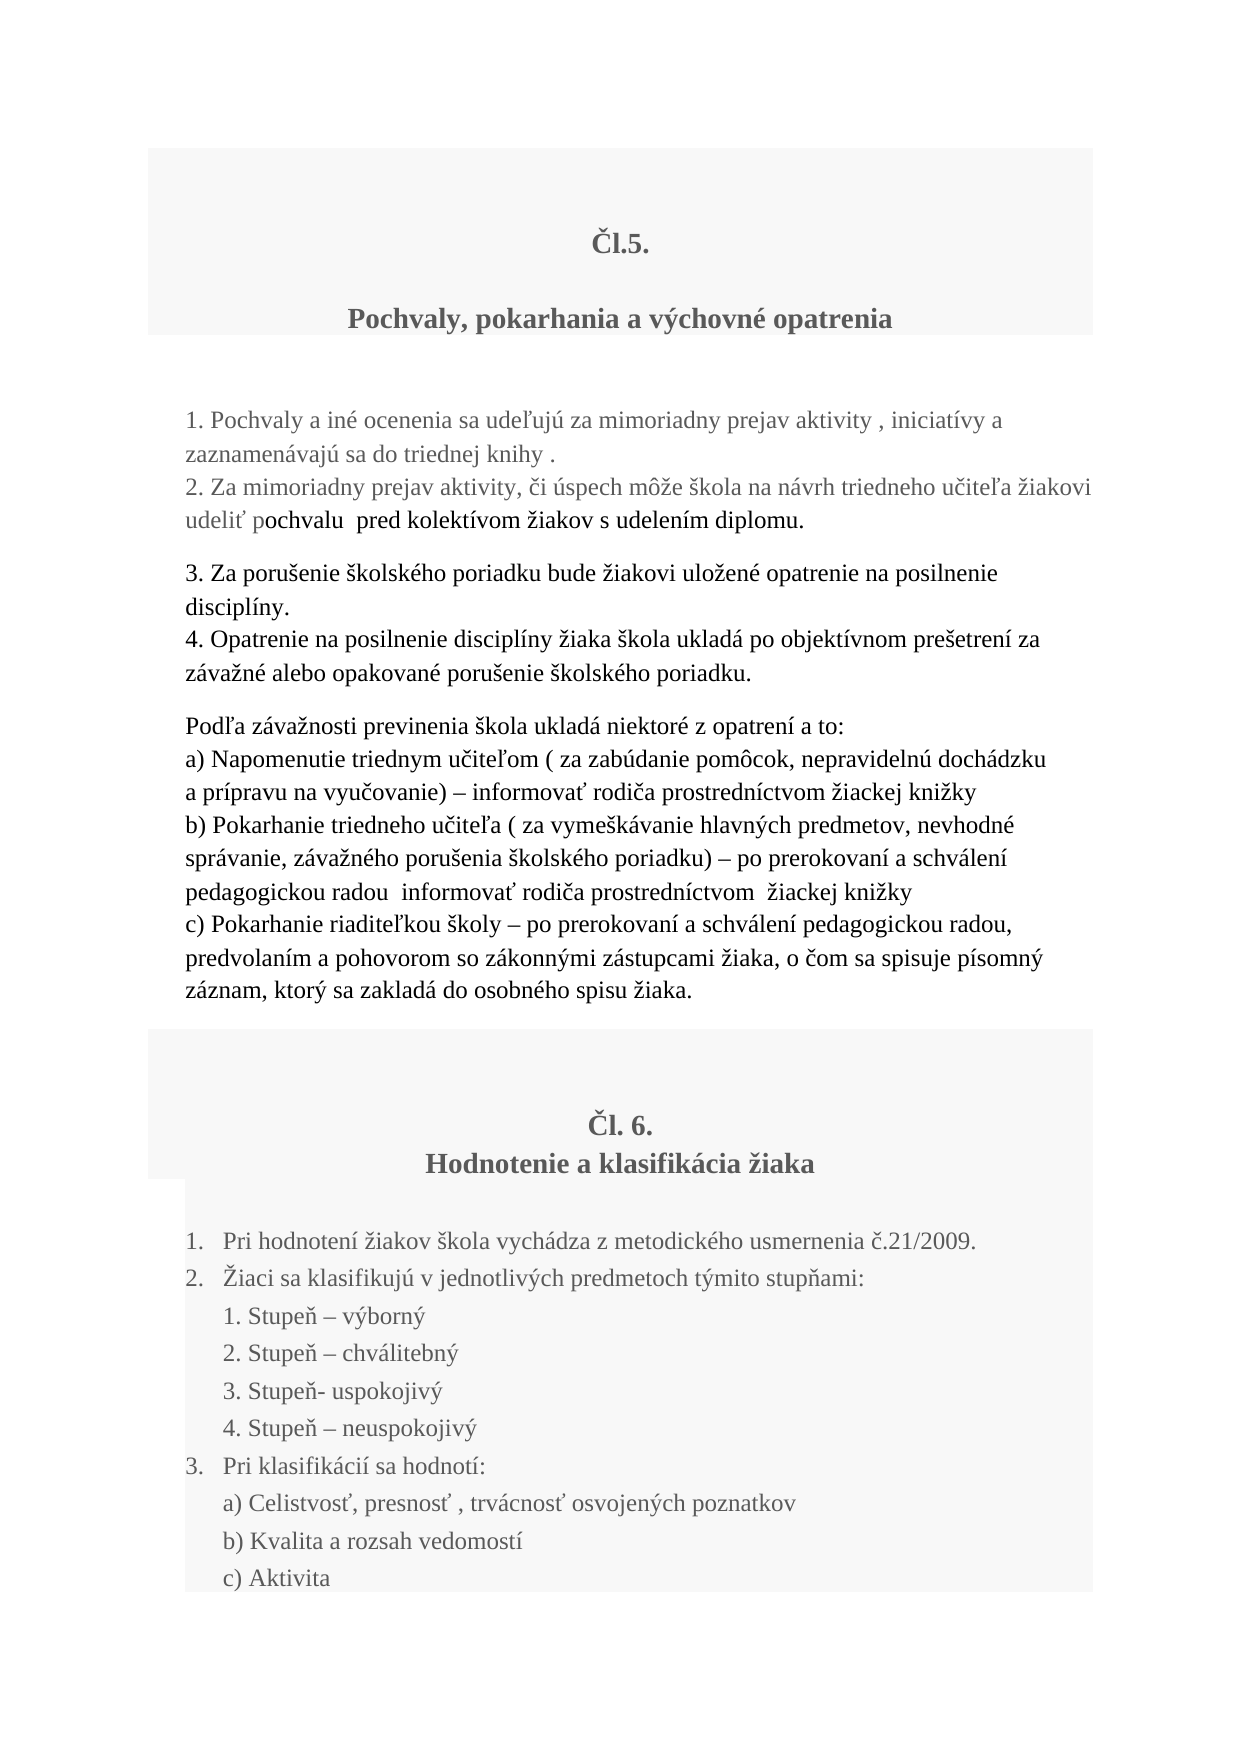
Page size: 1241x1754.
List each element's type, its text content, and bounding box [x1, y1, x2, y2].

text Pochvaly, pokarhania a výchovné opatrenia [148, 298, 1093, 335]
text 1. Pochvaly a iné ocenenia sa udeľujú za mimoriadny prejav aktivity , iniciatívy a zaznamenávajú sa do triednej knihy . 2. Za mimoriadny prejav aktivity, či úspech môže škola na návrh triedneho učiteľa žiakovi udeliť pochvalu pred kolektívom žiakov s udelením diplomu. [185, 373, 1093, 533]
text Podľa závažnosti previnenia škola ukladá niektoré z opatrení a to: a) Napomenutie triednym učiteľom ( za zabúdanie pomôcok, nepravidelnú dochádzku a prípravu na vyučovanie) – informovať rodiča prostredníctvom žiackej knižky b) Pokarhanie triedneho učiteľa ( za vymeškávanie hlavných predmetov, nevhodné správanie, závažného porušenia školského poriadku) – po prerokovaní a schválení pedagogickou radou informovať rodiča prostredníctvom žiackej knižky c) Pokarhanie riaditeľkou školy – po prerokovaní a schválení pedagogickou radou, predvolaním a pohovorom so zákonnými zástupcami žiaka, o čom sa spisuje písomný záznam, ktorý sa zakladá do osobného spisu žiaka. [185, 711, 1093, 1004]
list Pri hodnotení žiakov škola vychádza z metodického usmernenia č.21/2009. [185, 1217, 1093, 1254]
text Čl. 6. Hodnotenie a klasifikácia žiaka [148, 1104, 1093, 1179]
text Čl.5. [148, 223, 1093, 260]
list Pri klasifikácií sa hodnotí: a) Celistvosť, presnosť , trvácnosť osvojených poznatkov b) Kvalita a rozsah vedomostí c) Aktivita [185, 1442, 1093, 1592]
list Žiaci sa klasifikujú v jednotlivých predmetoch týmito stupňami: 1. Stupeň – výborný 2. Stupeň – chválitebný 3. Stupeň- uspokojivý 4. Stupeň – neuspokojivý [185, 1254, 1093, 1442]
text 3. Za porušenie školského poriadku bude žiakovi uložené opatrenie na posilnenie disciplíny. 4. Opatrenie na posilnenie disciplíny žiaka škola ukladá po objektívnom prešetrení za závažné alebo opakované porušenie školského poriadku. [185, 558, 1093, 686]
